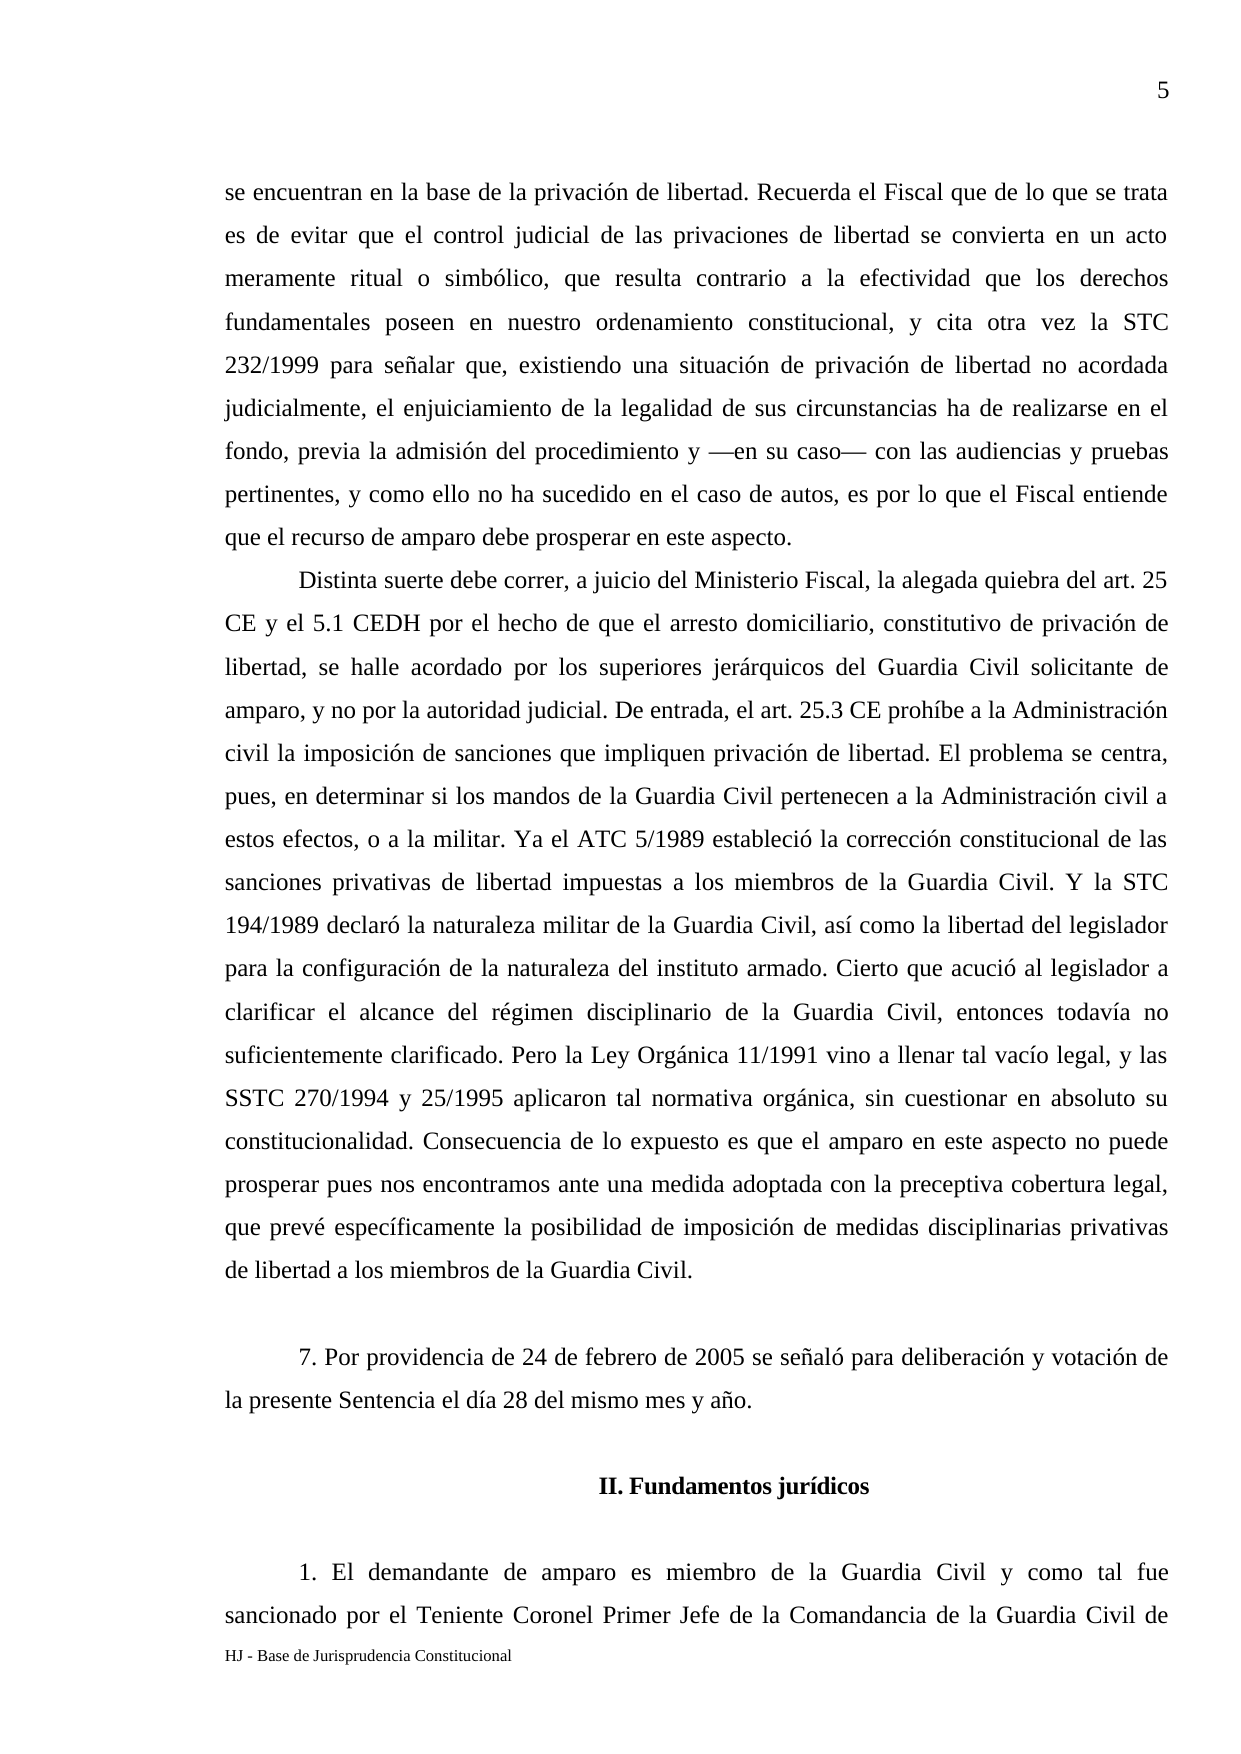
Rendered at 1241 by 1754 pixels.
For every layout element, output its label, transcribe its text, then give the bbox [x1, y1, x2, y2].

subtitle II. Fundamentos jurídicos [224, 1471, 1169, 1500]
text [224, 177, 1169, 551]
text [224, 1557, 1169, 1629]
text Distinta suerte debe correr, a juicio del Ministerio Fiscal, la alegada quiebra del art. 25 CE y el 5.1 CEDH por el hecho de que el arresto domiciliario, constitutivo de privación de libertad, se halle acordado por los superiores jerárquicos del Guardia Civil solicitante de amparo, y no por la autoridad judicial. De entrada, el art. 25.3 CE prohíbe a la Administración civil la imposición de sanciones que impliquen privación de libertad. El problema se centra, pues, en determinar si los mandos de la Guardia Civil pertenecen a la Administración civil a estos efectos, o a la militar. Ya el ATC 5/1989 estableció la corrección constitucional de las sanciones privativas de libertad impuestas a los miembros de la Guardia Civil. Y la STC 194/1989 declaró la naturaleza militar de la Guardia Civil, así como la libertad del legislador para la configuración de la naturaleza del instituto armado. Cierto que acució al legislador a clarificar el alcance del régimen disciplinario de la Guardia Civil, entonces todavía no suficientemente clarificado. Pero la Ley Orgánica 11/1991 vino a llenar tal vacío legal, y las SSTC 270/1994 y 25/1995 aplicaron tal normativa orgánica, sin cuestionar en absoluto su constitucionalidad. Consecuencia de lo expuesto es que el amparo en este aspecto no puede prosperar pues nos encontramos ante una medida adoptada con la preceptiva cobertura legal, que prevé específicamente la posibilidad de imposición de medidas disciplinarias privativas de libertad a los miembros de la Guardia Civil. [224, 565, 1169, 1284]
text 7. Por providencia de 24 de febrero de 2005 se señaló para deliberación y votación de la presente Sentencia el día 28 del mismo mes y año. [224, 1342, 1169, 1413]
